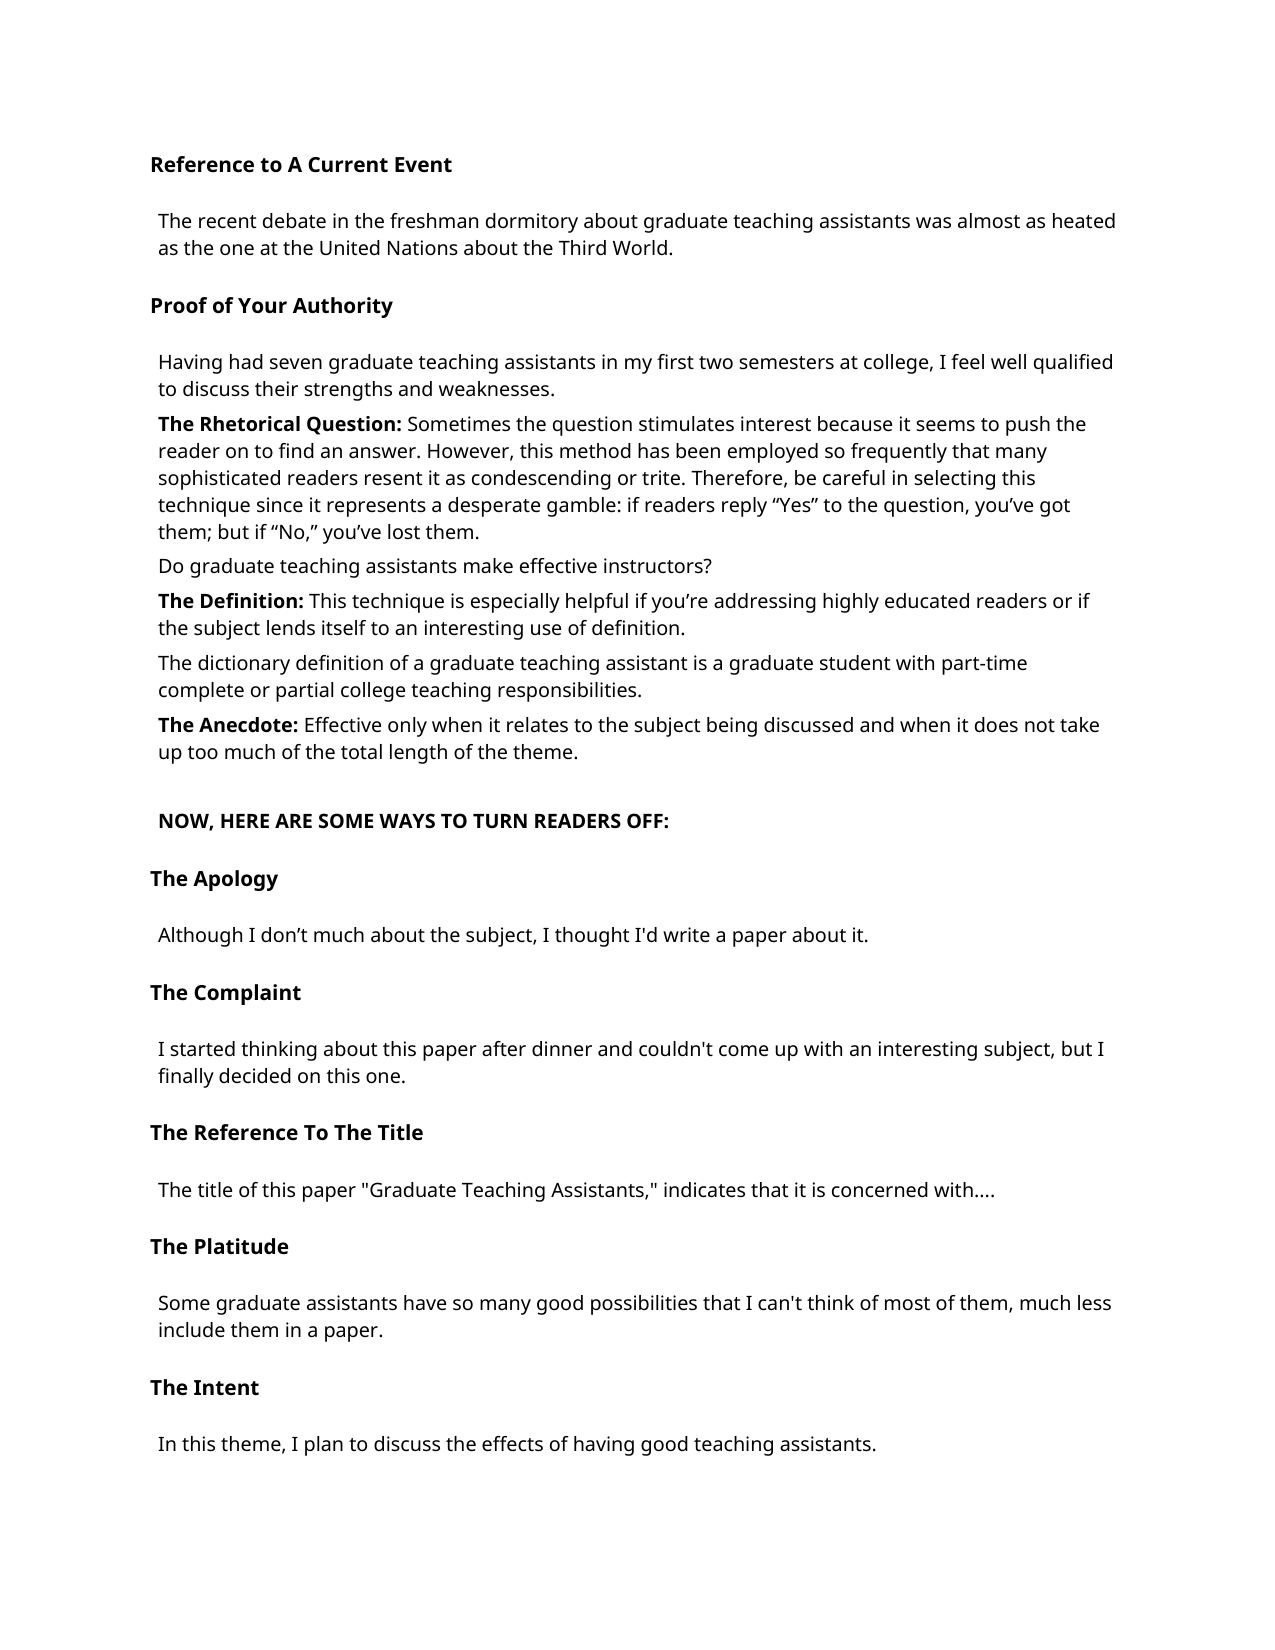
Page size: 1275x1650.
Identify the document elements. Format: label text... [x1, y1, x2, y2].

text Having had seven graduate teaching assistants in my first two semesters at college, I feel well qualified to discuss their strengths and weaknesses. [158, 348, 1117, 402]
text The Definition: This technique is especially helpful if you’re addressing highly educated readers or if the subject lends itself to an interesting use of definition. [158, 588, 1117, 642]
text Do graduate teaching assistants make effective instructors? [158, 553, 1117, 580]
text Although I don’t much about the subject, I thought I'd write a paper about it. [158, 921, 1117, 948]
text The dictionary definition of a graduate teaching assistant is a graduate student with part-time complete or partial college teaching responsibilities. [158, 649, 1117, 703]
text The Platitude [150, 1232, 1125, 1261]
text The Intent [150, 1373, 1125, 1401]
text The Apology [150, 864, 1125, 892]
text The Complaint [150, 978, 1125, 1006]
text Some graduate assistants have so many good possibilities that I can't think of most of them, much less include them in a paper. [158, 1290, 1117, 1344]
text In this theme, I plan to discuss the effects of having good teaching assistants. [158, 1430, 1117, 1457]
text Proof of Your Authority [150, 291, 1125, 319]
text I started thinking about this paper after dinner and couldn't come up with an interesting subject, but I finally decided on this one. [158, 1035, 1117, 1089]
text The Reference To The Title [150, 1118, 1125, 1147]
text The title of this paper "Graduate Teaching Assistants," indicates that it is concerned with.... [158, 1176, 1117, 1203]
text NOW, HERE ARE SOME WAYS TO TURN READERS OFF: [158, 808, 1117, 835]
text The recent debate in the freshman dormitory about graduate teaching assistants was almost as heated as the one at the United Nations about the Third World. [158, 208, 1117, 262]
text The Rhetorical Question: Sometimes the question stimulates interest because it seems to push the reader on to find an answer. However, this method has been employed so frequently that many sophisticated readers resent it as condescending or trite. Therefore, be careful in selecting this technique since it represents a desperate gamble: if readers reply “Yes” to the question, you’ve got them; but if “No,” you’ve lost them. [158, 410, 1117, 545]
text The Anecdote: Effective only when it relates to the subject being discussed and when it does not take up too much of the total length of the theme. [158, 711, 1117, 765]
text Reference to A Current Event [150, 150, 1125, 178]
